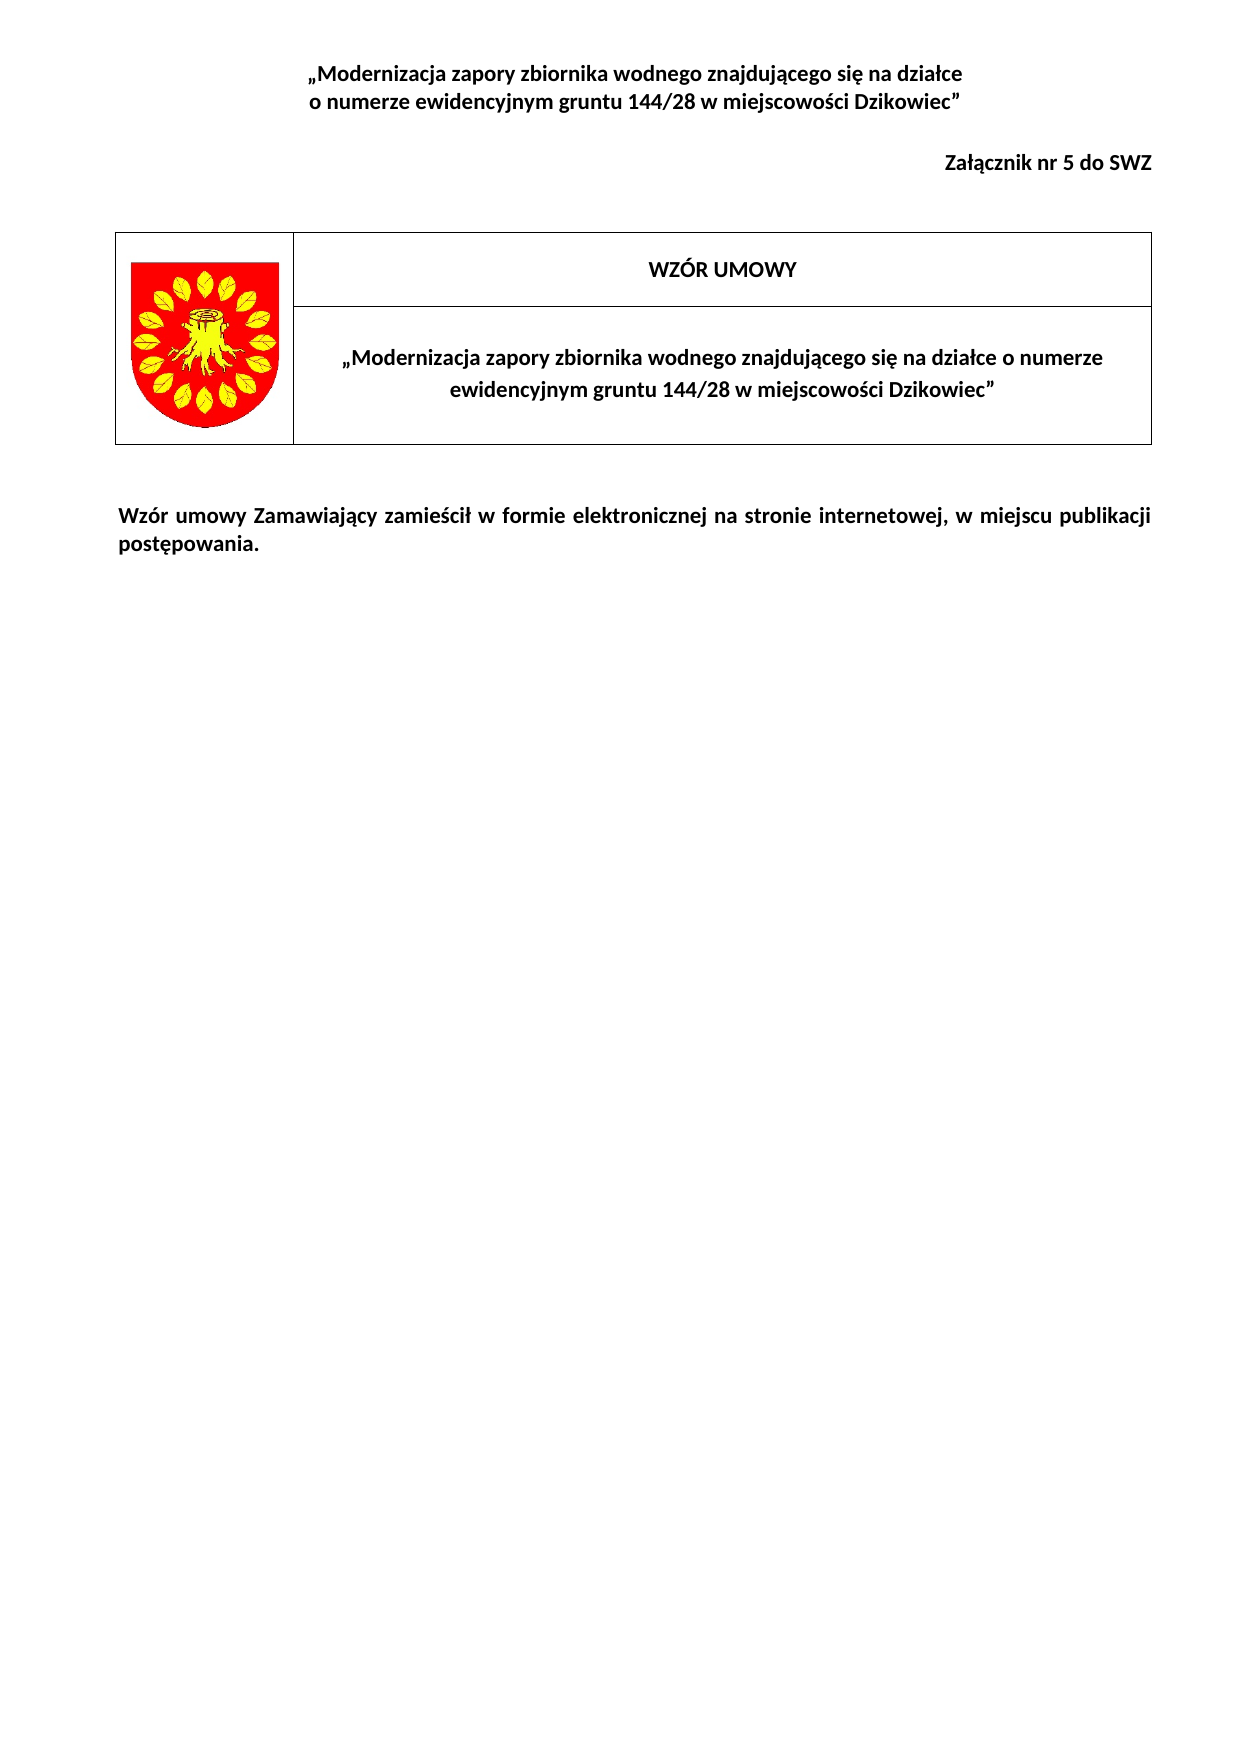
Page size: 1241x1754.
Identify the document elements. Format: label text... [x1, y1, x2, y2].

text Wzór umowy Zamawiający zamieścił w formie elektronicznej na stronie internetowej, w miejscu publikacji postępowania. [118, 501, 1152, 557]
table_header WZÓR UMOWY [294, 233, 1151, 306]
text Załącznik nr 5 do SWZ [118, 148, 1152, 176]
picture [126, 245, 283, 444]
table_header [116, 233, 293, 444]
table_cell „Modernizacja zapory zbiornika wodnego znajdującego się na działce o numerze ewidencyjnym gruntu 144/28 w miejscowości Dzikowiec” [294, 307, 1151, 444]
